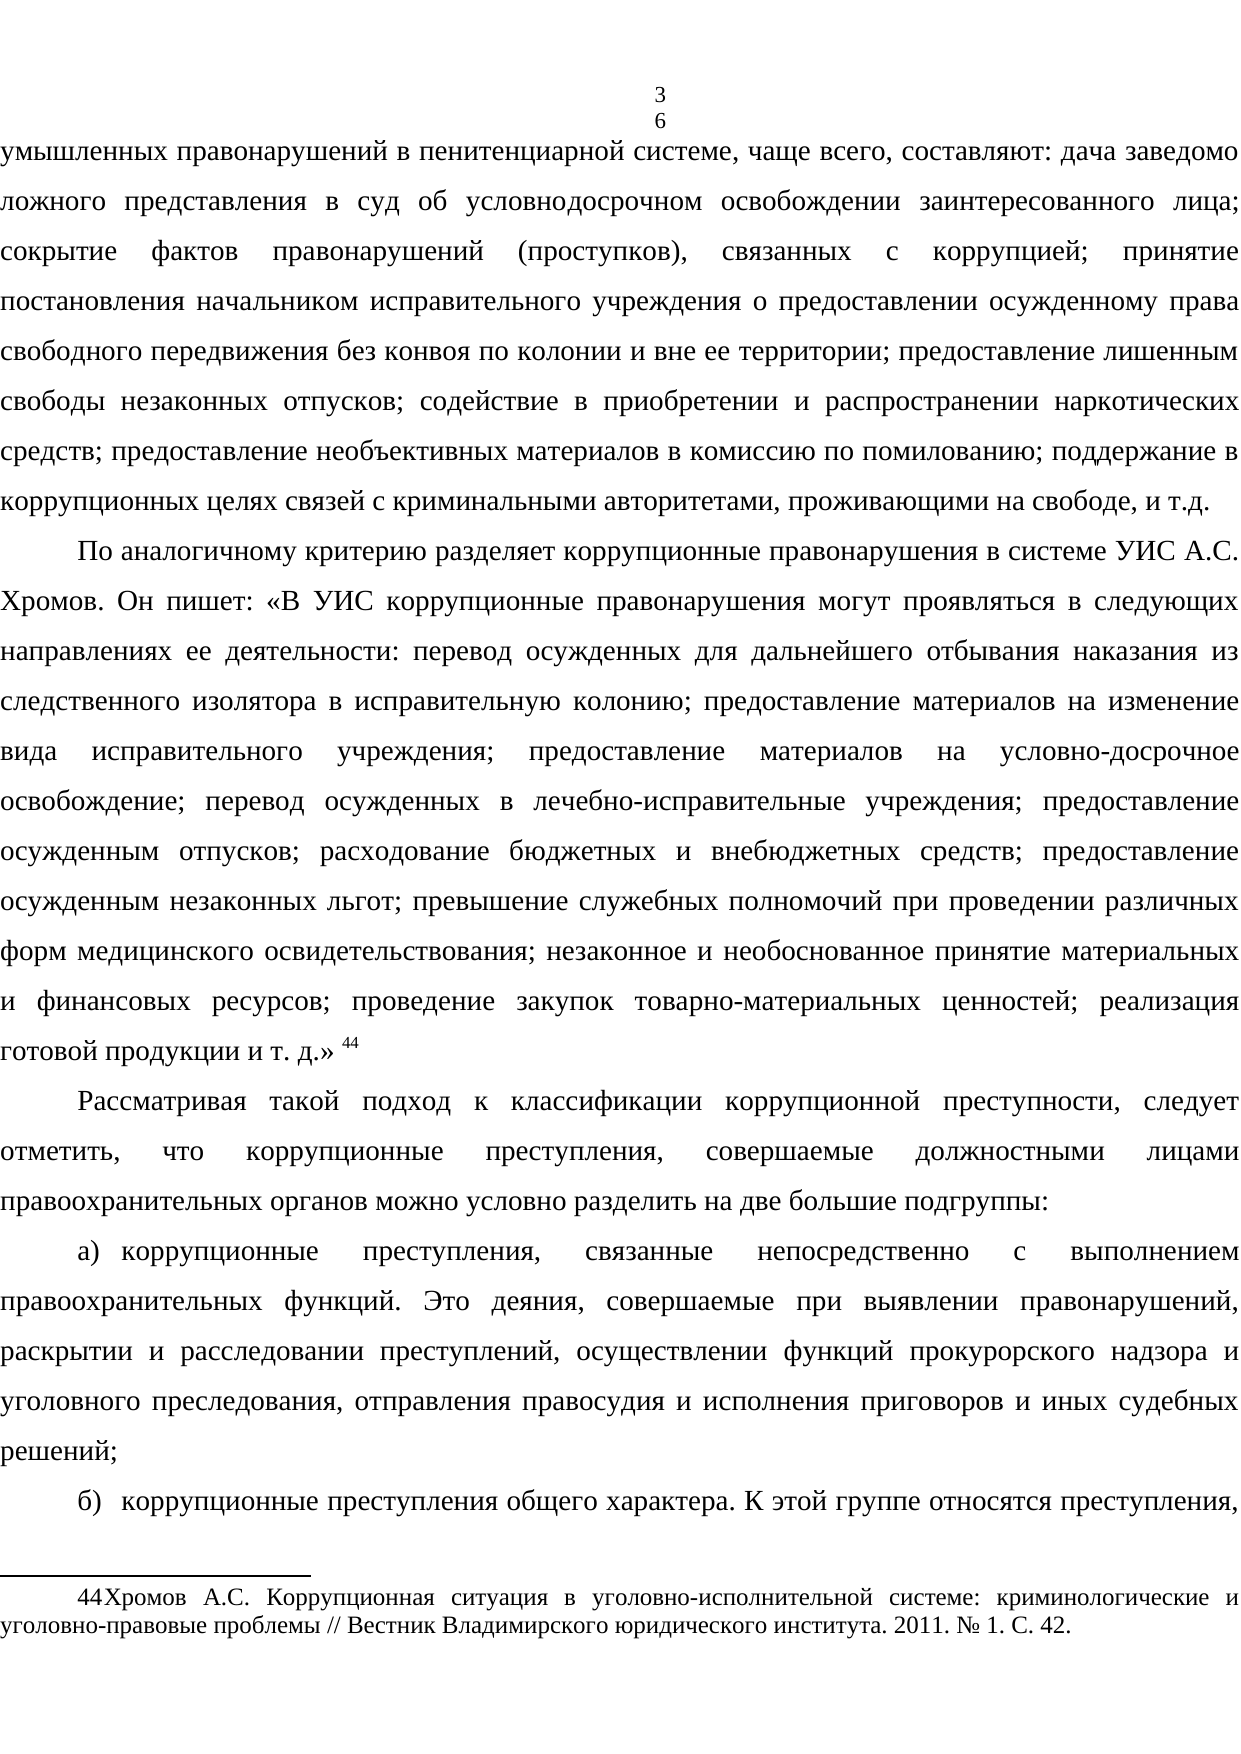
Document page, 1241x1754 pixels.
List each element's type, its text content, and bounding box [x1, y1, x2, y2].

text Рассматривая такой подход к классификации коррупционной преступности, следует отметить, что коррупционные преступления, совершаемые должностными лицами правоохранительных органов можно условно разделить на две большие подгруппы: [0, 1070, 1240, 1220]
text а) коррупционные преступления, связанные непосредственно с выполнением правоохранительных функций. Это деяния, совершаемые при выявлении правонарушений, раскрытии и расследовании преступлений, осуществлении функций прокурорского надзора и уголовного преследования, отправления правосудия и исполнения приговоров и иных судебных решений; [0, 1220, 1240, 1470]
text По аналогичному критерию разделяет коррупционные правонарушения в системе УИС А.С. Хромов. Он пишет: «В УИС коррупционные правонарушения могут проявляться в следующих направлениях ее деятельности: перевод осужденных для дальнейшего отбывания наказания из следственного изолятора в исправительную колонию; предоставление материалов на изменение вида исправительного учреждения; предоставление материалов на условно-досрочное освобождение; перевод осужденных в лечебно-исправительные учреждения; предоставление осужденным отпусков; расходование бюджетных и внебюджетных средств; предоставление осужденным незаконных льгот; превышение служебных полномочий при проведении различных форм медицинского освидетельствования; незаконное и необоснованное принятие материальных и финансовых ресурсов; проведение закупок товарно-материальных ценностей; реализация готовой продукции и т. д.» [0, 520, 1240, 1070]
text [0, 120, 1240, 520]
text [0, 1470, 1240, 1520]
